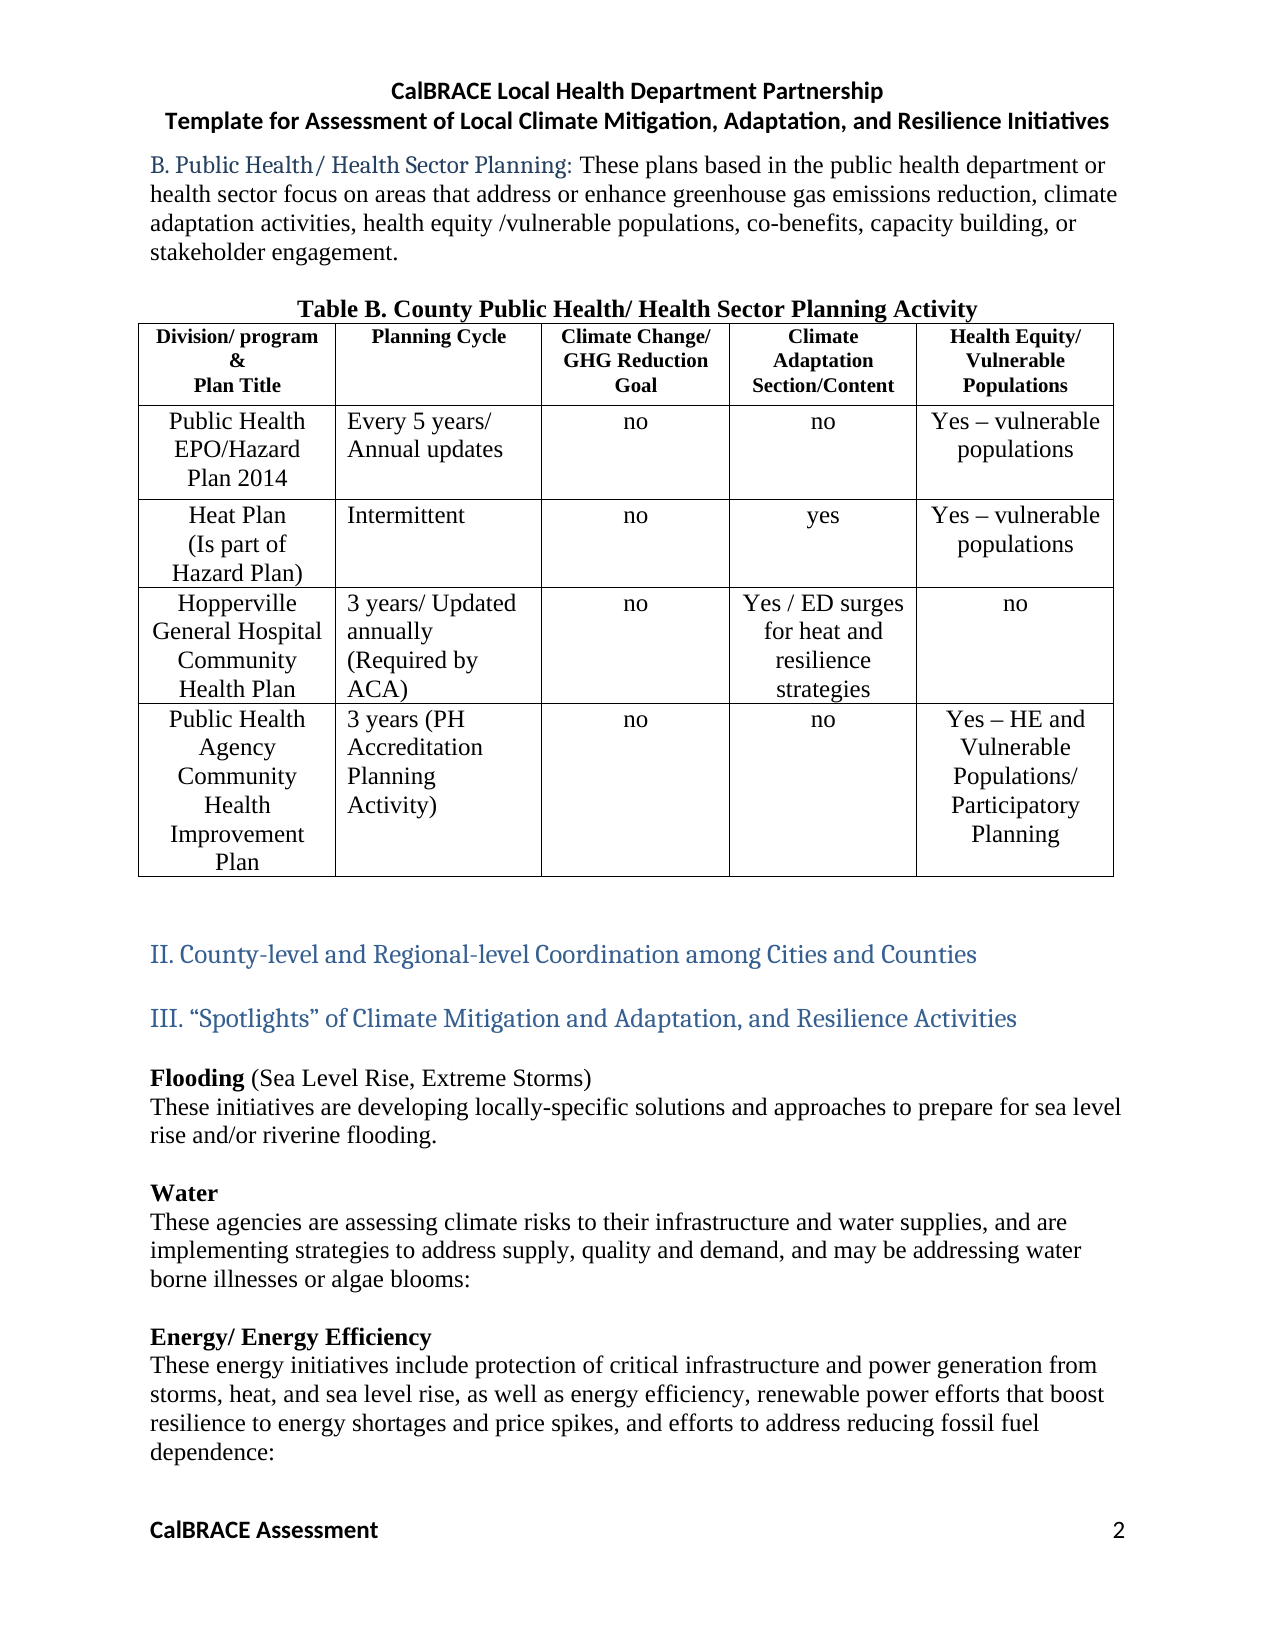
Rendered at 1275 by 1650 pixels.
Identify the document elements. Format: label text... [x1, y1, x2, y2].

subtitle III. “Spotlights” of Climate Mitigation and Adaptation, and Resilience Activities [150, 1003, 1125, 1034]
table_cell Hopperville General Hospital Community Health Plan [139, 588, 335, 703]
table_cell Heat Plan (Is part of Hazard Plan) [139, 500, 335, 587]
table_cell Intermittent [336, 500, 541, 587]
table_cell no [542, 588, 729, 703]
table_cell Public Health Agency Community Health Improvement Plan [139, 704, 335, 876]
table_cell Every 5 years/ Annual updates [336, 406, 541, 499]
text These initiatives are developing locally-specific solutions and approaches to prepare for sea level rise and/or riverine flooding. [150, 1092, 1125, 1149]
table_cell 3 years (PH Accreditation Planning Activity) [336, 704, 541, 876]
table_header Planning Cycle [336, 324, 541, 405]
table_cell 3 years/ Updated annually (Required by ACA) [336, 588, 541, 703]
table_cell no [730, 704, 916, 876]
text Flooding (Sea Level Rise, Extreme Storms) [150, 1063, 1125, 1092]
table_cell Yes – vulnerable populations [917, 406, 1113, 499]
text Energy/ Energy Efficiency [150, 1322, 1125, 1350]
text Table B. County Public Health/ Health Sector Planning Activity [150, 294, 1125, 323]
table_cell yes [730, 500, 916, 587]
table_cell no [542, 500, 729, 587]
table_cell Yes – vulnerable populations [917, 500, 1113, 587]
table_header Division/ program & Plan Title [139, 324, 335, 405]
table_header Health Equity/ Vulnerable Populations [917, 324, 1113, 405]
table_header Climate Change/ GHG Reduction Goal [542, 324, 729, 405]
subtitle II. County-level and Regional-level Coordination among Cities and Counties [150, 939, 1125, 970]
text B. Public Health/ Health Sector Planning: These plans based in the public health department or health sector focus on areas that address or enhance greenhouse gas emissions reduction, climate adaptation activities, health equity /vulnerable populations, co-benefits, capacity building, or stakeholder engagement. [150, 150, 1125, 266]
text These agencies are assessing climate risks to their infrastructure and water supplies, and are implementing strategies to address supply, quality and demand, and may be addressing water borne illnesses or algae blooms: [150, 1207, 1125, 1293]
table_cell no [542, 406, 729, 499]
table_cell no [542, 704, 729, 876]
table_header Climate Adaptation Section/Content [730, 324, 916, 405]
table_cell Public Health EPO/Hazard Plan 2014 [139, 406, 335, 499]
table_cell Yes / ED surges for heat and resilience strategies [730, 588, 916, 703]
table_cell Yes – HE and Vulnerable Populations/ Participatory Planning [917, 704, 1113, 876]
table_cell no [917, 588, 1113, 703]
text Water [150, 1178, 1125, 1207]
table_cell no [730, 406, 916, 499]
text These energy initiatives include protection of critical infrastructure and power generation from storms, heat, and sea level rise, as well as energy efficiency, renewable power efforts that boost resilience to energy shortages and price spikes, and efforts to address reducing fossil fuel dependence: [150, 1350, 1125, 1465]
